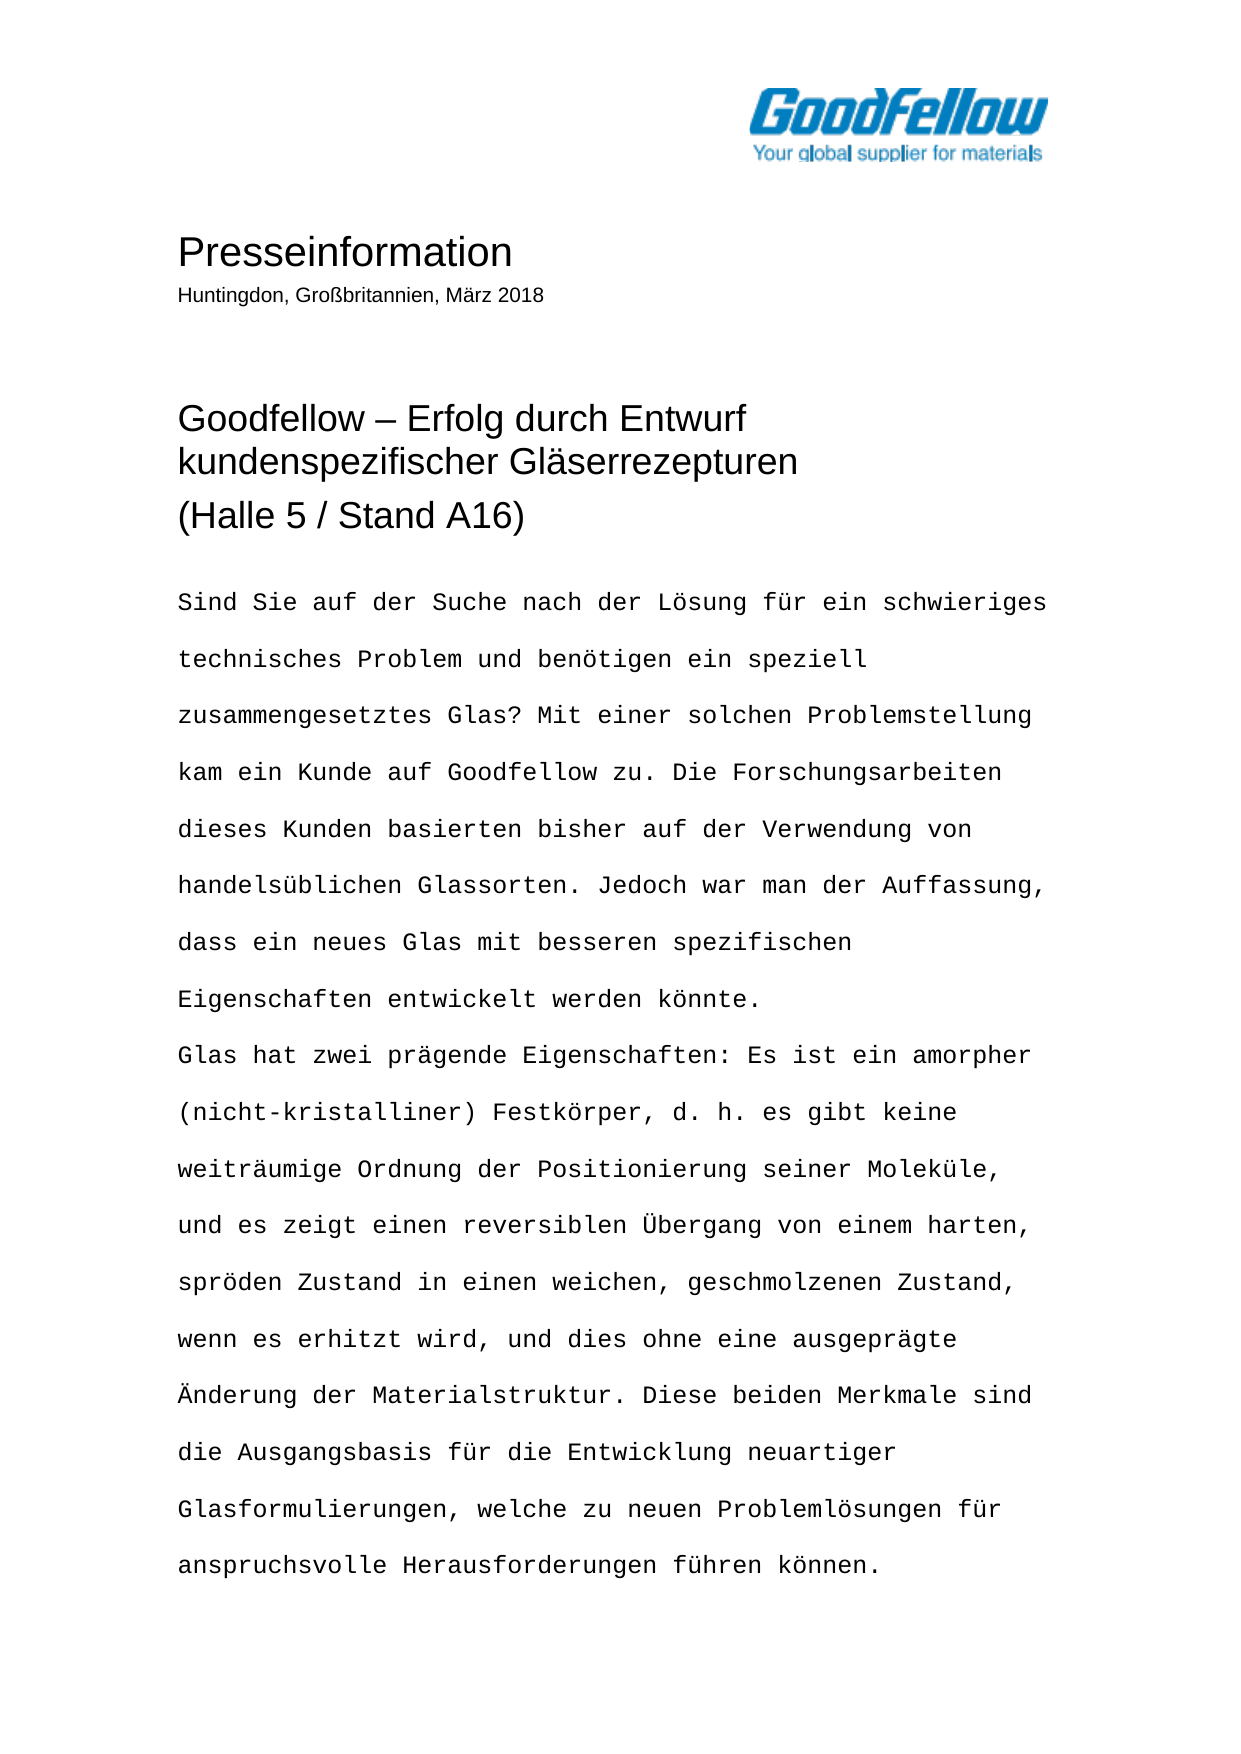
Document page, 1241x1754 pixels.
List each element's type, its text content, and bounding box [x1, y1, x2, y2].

text Glas hat zwei prägende Eigenschaften: Es ist ein amorpher (nicht-kristalliner) Festkörper, d. h. es gibt keine weiträumige Ordnung der Positionierung seiner Moleküle, und es zeigt einen reversiblen Übergang von einem harten, spröden Zustand in einen weichen, geschmolzenen Zustand, wenn es erhitzt wird, und dies ohne eine ausgeprägte Änderung der Materialstruktur. Diese beiden Merkmale sind die Ausgangsbasis für die Entwicklung neuartiger Glasformulierungen, welche zu neuen Problemlösungen für anspruchsvolle Herausforderungen führen können. [177, 1043, 1048, 1581]
text Goodfellow – Erfolg durch Entwurf kundenspezifischer Gläserrezepturen [177, 396, 1048, 483]
text (Halle 5 / Stand A16) [177, 493, 1048, 536]
text Huntingdon, Großbritannien, März 2018 [177, 283, 1048, 307]
text Presseinformation [177, 228, 1048, 276]
text Sind Sie auf der Suche nach der Lösung für ein schwieriges technisches Problem und benötigen ein speziell zusammengesetztes Glas? Mit einer solchen Problemstellung kam ein Kunde auf Goodfellow zu. Die Forschungsarbeiten dieses Kunden basierten bisher auf der Verwendung von handelsüblichen Glassorten. Jedoch war man der Auffassung, dass ein neues Glas mit besseren spezifischen Eigenschaften entwickelt werden könnte. [177, 590, 1048, 1015]
